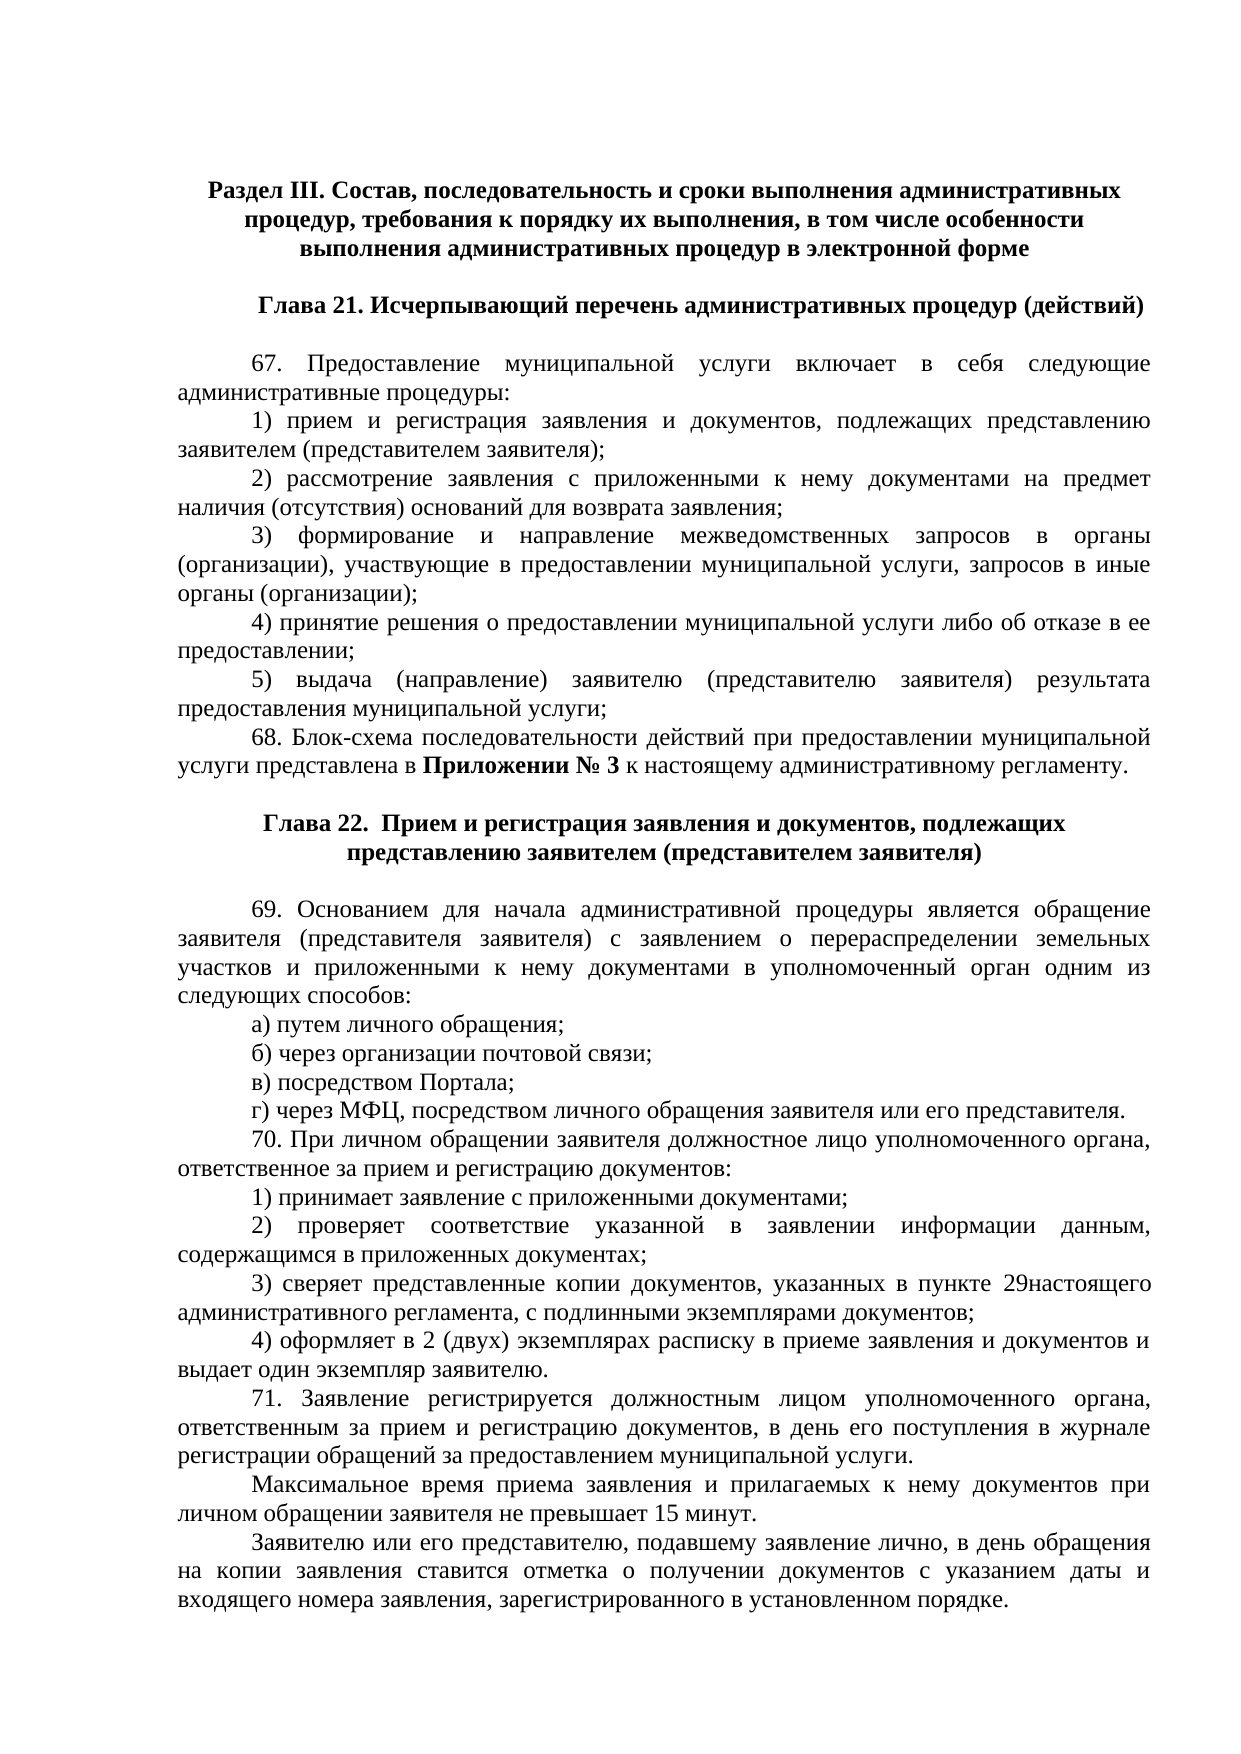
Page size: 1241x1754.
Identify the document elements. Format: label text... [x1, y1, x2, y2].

text 1) прием и регистрация заявления и документов, подлежащих представлению заявителем (представителем заявителя); [177, 406, 1152, 463]
text 68. Блок-схема последовательности действий при предоставлении муниципальной услуги представлена в Приложении № 3 к настоящему административному регламенту. [177, 722, 1152, 779]
text а) путем личного обращения; [177, 1009, 1152, 1038]
text 2) рассмотрение заявления с приложенными к нему документами на предмет наличия (отсутствия) оснований для возврата заявления; [177, 463, 1152, 521]
text 67. Предоставление муниципальной услуги включает в себя следующие административные процедуры: [177, 348, 1152, 406]
text 1) принимает заявление с приложенными документами; [177, 1182, 1152, 1211]
text 3) сверяет представленные копии документов, указанных в пункте 29настоящего административного регламента, с подлинными экземплярами документов; [177, 1268, 1152, 1326]
text 3) формирование и направление межведомственных запросов в органы (организации), участвующие в предоставлении муниципальной услуги, запросов в иные органы (организации); [177, 521, 1152, 607]
text б) через организации почтовой связи; [177, 1038, 1152, 1067]
text Глава 22. Прием и регистрация заявления и документов, подлежащих представлению заявителем (представителем заявителя) [177, 808, 1152, 866]
text г) через МФЦ, посредством личного обращения заявителя или его представителя. [177, 1096, 1152, 1124]
text 70. При личном обращении заявителя должностное лицо уполномоченного органа, ответственное за прием и регистрацию документов: [177, 1124, 1152, 1182]
text Раздел III. Состав, последовательность и сроки выполнения административных процедур, требования к порядку их выполнения, в том числе особенности выполнения административных процедур в электронной форме [177, 176, 1152, 262]
text Максимальное время приема заявления и прилагаемых к нему документов при личном обращении заявителя не превышает 15 минут. [177, 1469, 1152, 1527]
text 2) проверяет соответствие указанной в заявлении информации данным, содержащимся в приложенных документах; [177, 1211, 1152, 1268]
text Глава 21. Исчерпывающий перечень административных процедур (действий) [177, 291, 1152, 319]
text 4) принятие решения о предоставлении муниципальной услуги либо об отказе в ее предоставлении; [177, 607, 1152, 664]
text 4) оформляет в 2 (двух) экземплярах расписку в приеме заявления и документов и выдает один экземпляр заявителю. [177, 1326, 1152, 1383]
text 71. Заявление регистрируется должностным лицом уполномоченного органа, ответственным за прием и регистрацию документов, в день его поступления в журнале регистрации обращений за предоставлением муниципальной услуги. [177, 1383, 1152, 1469]
text Заявителю или его представителю, подавшему заявление лично, в день обращения на копии заявления ставится отметка о получении документов с указанием даты и входящего номера заявления, зарегистрированного в установленном порядке. [177, 1527, 1152, 1613]
text 69. Основанием для начала административной процедуры является обращение заявителя (представителя заявителя) с заявлением о перераспределении земельных участков и приложенными к нему документами в уполномоченный орган одним из следующих способов: [177, 894, 1152, 1009]
text 5) выдача (направление) заявителю (представителю заявителя) результата предоставления муниципальной услуги; [177, 664, 1152, 722]
text в) посредством Портала; [177, 1067, 1152, 1096]
